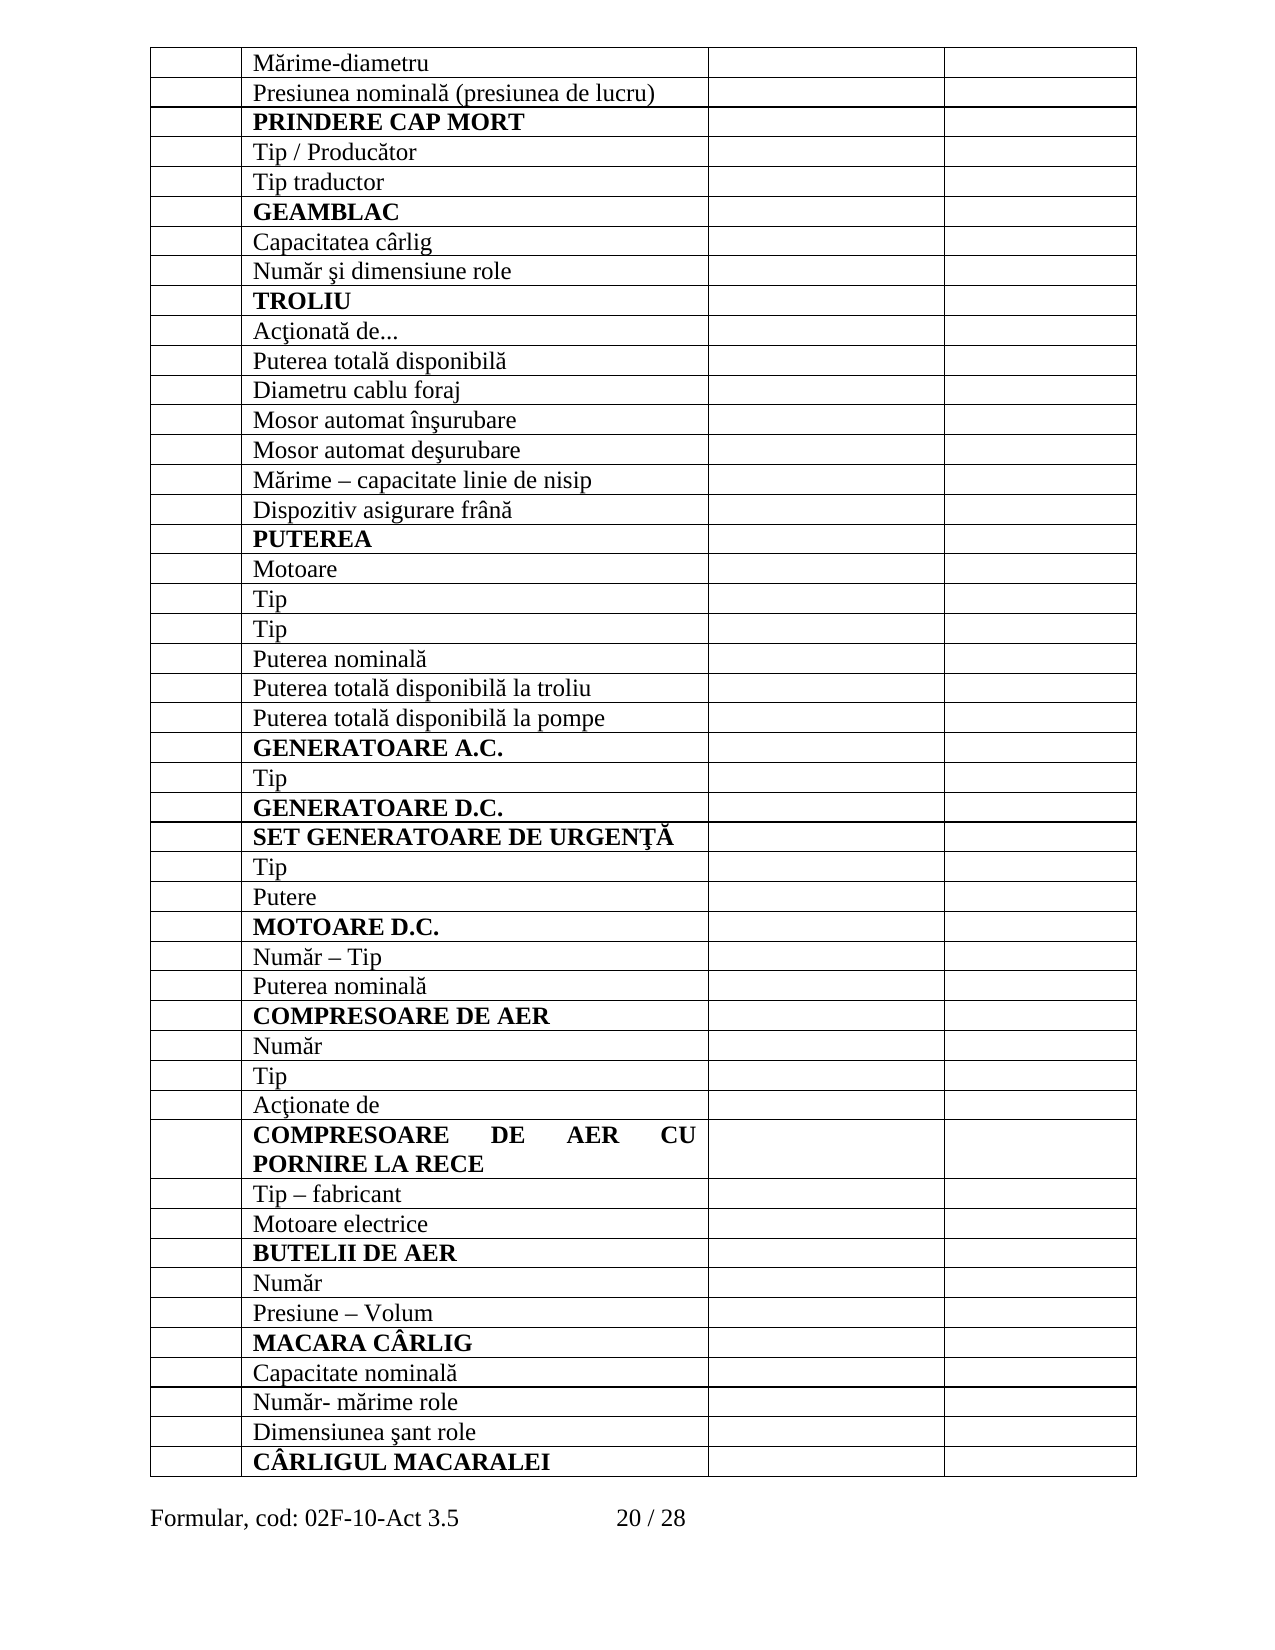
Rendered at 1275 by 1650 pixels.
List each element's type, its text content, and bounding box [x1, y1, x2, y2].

table_cell [151, 1031, 241, 1060]
table_cell [945, 525, 1136, 553]
table_cell Tip [242, 614, 708, 643]
table_cell [151, 167, 241, 196]
table_cell [945, 256, 1136, 285]
table_cell [945, 1001, 1136, 1030]
table_cell Capacitate nominală [242, 1358, 708, 1386]
table_cell [151, 1239, 241, 1267]
table_cell [151, 942, 241, 970]
table_cell [945, 1447, 1136, 1476]
table_cell [709, 346, 944, 374]
table_cell Compresoare de aer [242, 1001, 708, 1030]
table_cell [709, 912, 944, 941]
table_cell Număr- mărime role [242, 1388, 708, 1416]
table_cell Tip [242, 763, 708, 792]
table_cell [709, 78, 944, 106]
table_cell [709, 942, 944, 970]
table_cell Puterea totală disponibilă la pompe [242, 703, 708, 732]
table_cell [709, 435, 944, 464]
table_cell [151, 1328, 241, 1357]
table_cell [151, 525, 241, 553]
table_cell [709, 405, 944, 434]
table_cell [151, 405, 241, 434]
table_cell [709, 1120, 944, 1178]
table_cell [709, 376, 944, 404]
table_cell [945, 1298, 1136, 1327]
table_cell [709, 1268, 944, 1297]
table_cell [945, 733, 1136, 762]
table_cell [151, 614, 241, 643]
table_cell [709, 703, 944, 732]
table_cell [151, 763, 241, 792]
table_cell Putere [242, 882, 708, 911]
table_cell [709, 1358, 944, 1386]
table_cell [709, 227, 944, 255]
table_cell Dispozitiv asigurare frână [242, 495, 708, 523]
table_cell [151, 1061, 241, 1089]
table_cell [945, 465, 1136, 494]
table_cell Geamblac [242, 197, 708, 226]
table_cell [945, 1328, 1136, 1357]
table_cell [945, 435, 1136, 464]
table_cell [151, 971, 241, 1000]
table_cell Număr – Tip [242, 942, 708, 970]
table_cell [709, 1328, 944, 1357]
table_cell [945, 971, 1136, 1000]
table_cell [151, 674, 241, 702]
table_cell [945, 644, 1136, 672]
table_cell Puterea [242, 525, 708, 553]
table_cell [151, 495, 241, 523]
table_cell [151, 912, 241, 941]
table_cell [151, 1268, 241, 1297]
table_cell Mosor automat deşurubare [242, 435, 708, 464]
table_cell [709, 1001, 944, 1030]
table_cell Puterea totală disponibilă [242, 346, 708, 374]
table_cell [709, 1209, 944, 1237]
table_cell Mosor automat înşurubare [242, 405, 708, 434]
table_cell [151, 1091, 241, 1119]
table_cell [945, 286, 1136, 315]
table_cell Dimensiunea şant role [242, 1417, 708, 1446]
table_cell [151, 376, 241, 404]
table_cell [709, 286, 944, 315]
table_cell Cârligul macaralei [242, 1447, 708, 1476]
table_cell [709, 1239, 944, 1267]
table_cell [709, 167, 944, 196]
table_cell [709, 48, 944, 77]
table_cell Tip – fabricant [242, 1179, 708, 1208]
table_cell Motoare D.C. [242, 912, 708, 941]
table_cell [709, 763, 944, 792]
table_cell [151, 465, 241, 494]
table_cell [151, 733, 241, 762]
table_cell [945, 48, 1136, 77]
table_cell [709, 525, 944, 553]
table_cell [709, 316, 944, 345]
table_cell Compresoare de aer cu pornire la rece [242, 1120, 708, 1178]
table_cell [945, 197, 1136, 226]
table_cell [945, 167, 1136, 196]
table_cell [151, 1417, 241, 1446]
table_cell [709, 882, 944, 911]
table_cell Tip [242, 584, 708, 613]
table_cell [151, 1388, 241, 1416]
table_cell [151, 48, 241, 77]
table_cell Mărime – capacitate linie de nisip [242, 465, 708, 494]
table_cell [151, 346, 241, 374]
table_cell [945, 1388, 1136, 1416]
table_cell [709, 971, 944, 1000]
table_cell [945, 346, 1136, 374]
table_cell [945, 1179, 1136, 1208]
table_cell [709, 137, 944, 166]
table_cell [151, 644, 241, 672]
table_cell [151, 78, 241, 106]
table_cell [945, 1091, 1136, 1119]
table_cell [945, 1209, 1136, 1237]
table_cell [151, 316, 241, 345]
table_cell Set generatoare de urgenţă [242, 823, 708, 851]
table_cell [945, 316, 1136, 345]
table_cell [709, 1447, 944, 1476]
table_cell Puterea totală disponibilă la troliu [242, 674, 708, 702]
table_cell Troliu [242, 286, 708, 315]
table_cell [945, 584, 1136, 613]
table_cell Motoare electrice [242, 1209, 708, 1237]
table_cell [151, 435, 241, 464]
table_cell [709, 554, 944, 583]
table_cell [945, 823, 1136, 851]
table_cell Acţionate de [242, 1091, 708, 1119]
table_cell [709, 108, 944, 136]
table_cell [945, 78, 1136, 106]
table_cell Generatoare A.C. [242, 733, 708, 762]
table_cell [945, 1031, 1136, 1060]
table_cell Prindere cap mort [242, 108, 708, 136]
table_cell [709, 465, 944, 494]
table_cell [709, 495, 944, 523]
table_cell [151, 584, 241, 613]
table_cell [709, 1179, 944, 1208]
table_cell Puterea nominală [242, 971, 708, 1000]
table_cell [945, 674, 1136, 702]
table_cell [945, 763, 1136, 792]
table_cell [151, 256, 241, 285]
table_cell [151, 1298, 241, 1327]
table_cell Tip [242, 852, 708, 881]
table_cell [151, 197, 241, 226]
table_cell Macara cârlig [242, 1328, 708, 1357]
table_cell [945, 1417, 1136, 1446]
table_cell Acţionată de... [242, 316, 708, 345]
table_cell Presiune – Volum [242, 1298, 708, 1327]
table_cell [709, 674, 944, 702]
table_cell Tip traductor [242, 167, 708, 196]
table_cell [151, 882, 241, 911]
table_cell [945, 1120, 1136, 1178]
table_cell [945, 1239, 1136, 1267]
table_cell [709, 256, 944, 285]
table_cell [945, 137, 1136, 166]
table_cell [945, 405, 1136, 434]
table_cell [709, 733, 944, 762]
table_cell [151, 286, 241, 315]
table_cell [709, 1061, 944, 1089]
table_cell [151, 793, 241, 821]
table_cell [945, 882, 1136, 911]
table_cell [945, 108, 1136, 136]
table_cell Număr [242, 1268, 708, 1297]
table_cell Tip / Producător [242, 137, 708, 166]
table_cell [709, 1298, 944, 1327]
table_cell [709, 1091, 944, 1119]
table_cell [945, 703, 1136, 732]
table_cell Generatoare D.C. [242, 793, 708, 821]
table_cell Presiunea nominală (presiunea de lucru) [242, 78, 708, 106]
table_cell [151, 1209, 241, 1237]
table_cell [151, 227, 241, 255]
table_cell Puterea nominală [242, 644, 708, 672]
table_cell [151, 1001, 241, 1030]
table_cell [709, 1388, 944, 1416]
table_cell [151, 108, 241, 136]
table_cell [945, 793, 1136, 821]
table_cell [151, 852, 241, 881]
table_cell [151, 823, 241, 851]
table_cell [945, 495, 1136, 523]
table_cell Capacitatea cârlig [242, 227, 708, 255]
table_cell [945, 227, 1136, 255]
table_cell Butelii de aer [242, 1239, 708, 1267]
table_cell [709, 1417, 944, 1446]
table_cell [151, 1120, 241, 1178]
table_cell [709, 852, 944, 881]
table_cell [945, 852, 1136, 881]
table_cell [945, 1358, 1136, 1386]
table_cell [709, 197, 944, 226]
table_cell [151, 554, 241, 583]
table_cell [151, 703, 241, 732]
table_cell [709, 793, 944, 821]
table_cell [151, 1447, 241, 1476]
table_cell [945, 1061, 1136, 1089]
table_cell [709, 644, 944, 672]
table_cell Tip [242, 1061, 708, 1089]
table_cell Mărime-diametru [242, 48, 708, 77]
table_cell Motoare [242, 554, 708, 583]
table_cell [709, 614, 944, 643]
table_cell [709, 584, 944, 613]
table_cell [945, 942, 1136, 970]
table_cell [945, 1268, 1136, 1297]
table_cell [709, 823, 944, 851]
table_cell [151, 1179, 241, 1208]
table_cell [945, 376, 1136, 404]
table_cell [151, 137, 241, 166]
table_cell [945, 912, 1136, 941]
table_cell Număr şi dimensiune role [242, 256, 708, 285]
table_cell Număr [242, 1031, 708, 1060]
table_cell [151, 1358, 241, 1386]
table_cell [709, 1031, 944, 1060]
table_cell Diametru cablu foraj [242, 376, 708, 404]
table_cell [945, 614, 1136, 643]
table_cell [945, 554, 1136, 583]
